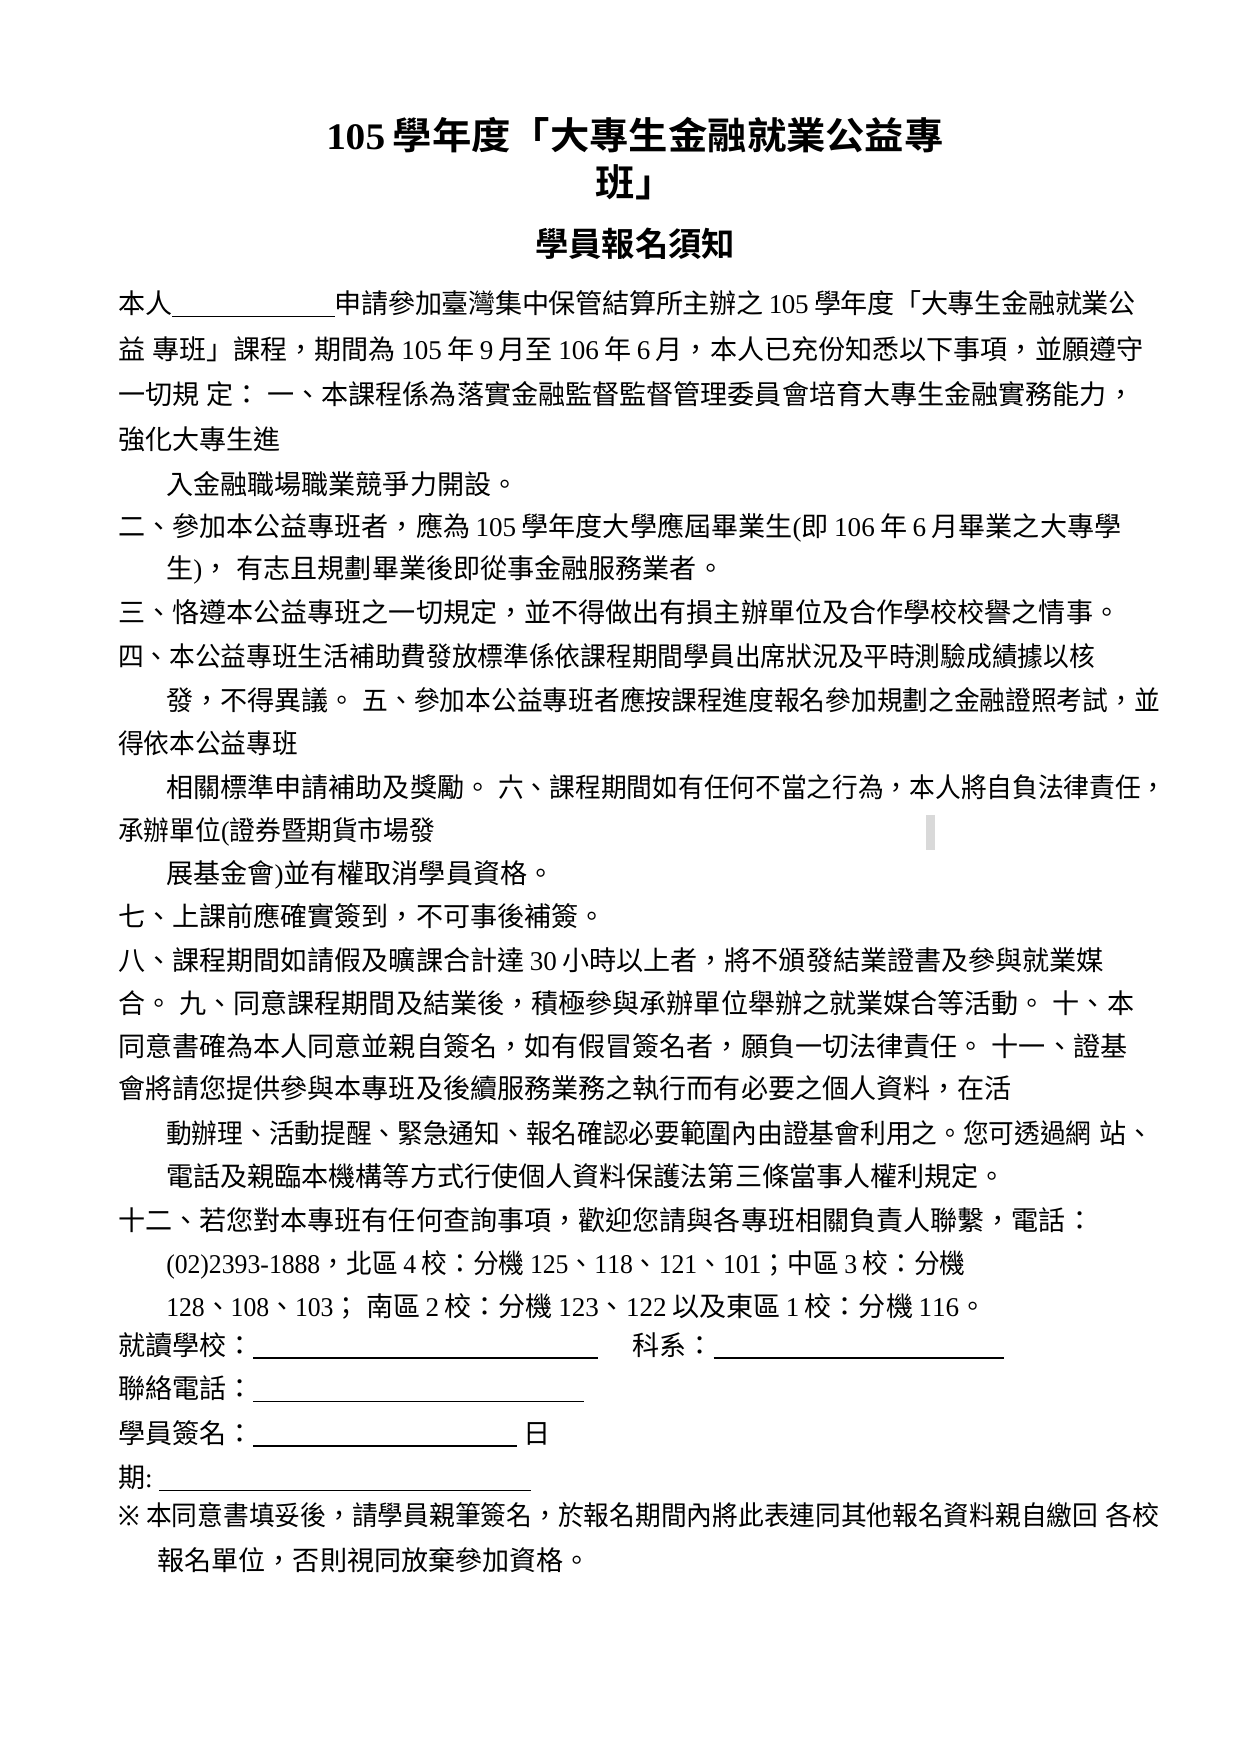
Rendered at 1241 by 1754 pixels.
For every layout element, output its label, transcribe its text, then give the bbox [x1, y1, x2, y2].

text 聯絡電話： 學員簽名： 日期: [118, 1370, 584, 1496]
text 本人 申請參加臺灣集中保管結算所主辦之105學年度「大專生金融就業公益 專班」課程，期間為105年9月至106年6月，本人已充份知悉以下事項，並願遵守一切規 定： 一、本課程係為落實金融監督監督管理委員會培育大專生金融實務能力，強化大專生進 [118, 285, 1151, 458]
text 相關標準申請補助及獎勵。 六、課程期間如有任何不當之行為，本人將自負法律責任，承辦單位(證券暨期貨市場發 [118, 768, 1169, 848]
text 八、課程期間如請假及曠課合計達30小時以上者，將不頒發結業證書及參與就業媒合。 九、同意課程期間及結業後，積極參與承辦單位舉辦之就業媒合等活動。 十、本同意書確為本人同意並親自簽名，如有假冒簽名者，願負一切法律責任。 十一、證基會將請您提供參與本專班及後續服務業務之執行而有必要之個人資料，在活 [118, 942, 1149, 1107]
text 入金融職場職業競爭力開設。 [166, 466, 1169, 501]
text 三、恪遵本公益專班之一切規定，並不得做出有損主辦單位及合作學校校譽之情事。 四、本公益專班生活補助費發放標準係依課程期間學員出席狀況及平時測驗成績據以核 [118, 594, 1169, 674]
text 動辦理、活動提醒、緊急通知、報名確認必要範圍內由證基會利用之。您可透過網 站、電話及親臨本機構等方式行使個人資料保護法第三條當事人權利規定。 [166, 1114, 1169, 1194]
text ※ 本同意書填妥後，請學員親筆簽名，於報名期間內將此表連同其他報名資料親自繳回 各校報名單位，否則視同放棄參加資格。 [118, 1496, 1169, 1578]
text 二、參加本公益專班者，應為105學年度大學應屆畢業生(即106年6月畢業之大專學生)， 有志且規劃畢業後即從事金融服務業者。 [118, 507, 1169, 587]
text 發，不得異議。 五、參加本公益專班者應按課程進度報名參加規劃之金融證照考試，並得依本公益專班 [118, 681, 1169, 761]
text 展基金會)並有權取消學員資格。 七、上課前應確實簽到，不可事後補簽。 [118, 855, 607, 934]
text 科系： [632, 1330, 1169, 1362]
text 十二、若您對本專班有任何查詢事項，歡迎您請與各專班相關負責人聯繫，電話： (02)2393-1888，北區4校：分機125、118、121、101；中區3校：分機128、108、103； 南區2校：分機123、122以及東區1校：分機116。 [118, 1202, 1152, 1324]
text 105學年度「大專生金融就業公益專班」 [305, 112, 964, 206]
text 就讀學校： [118, 1330, 598, 1362]
text 學員報名須知 [305, 221, 964, 266]
